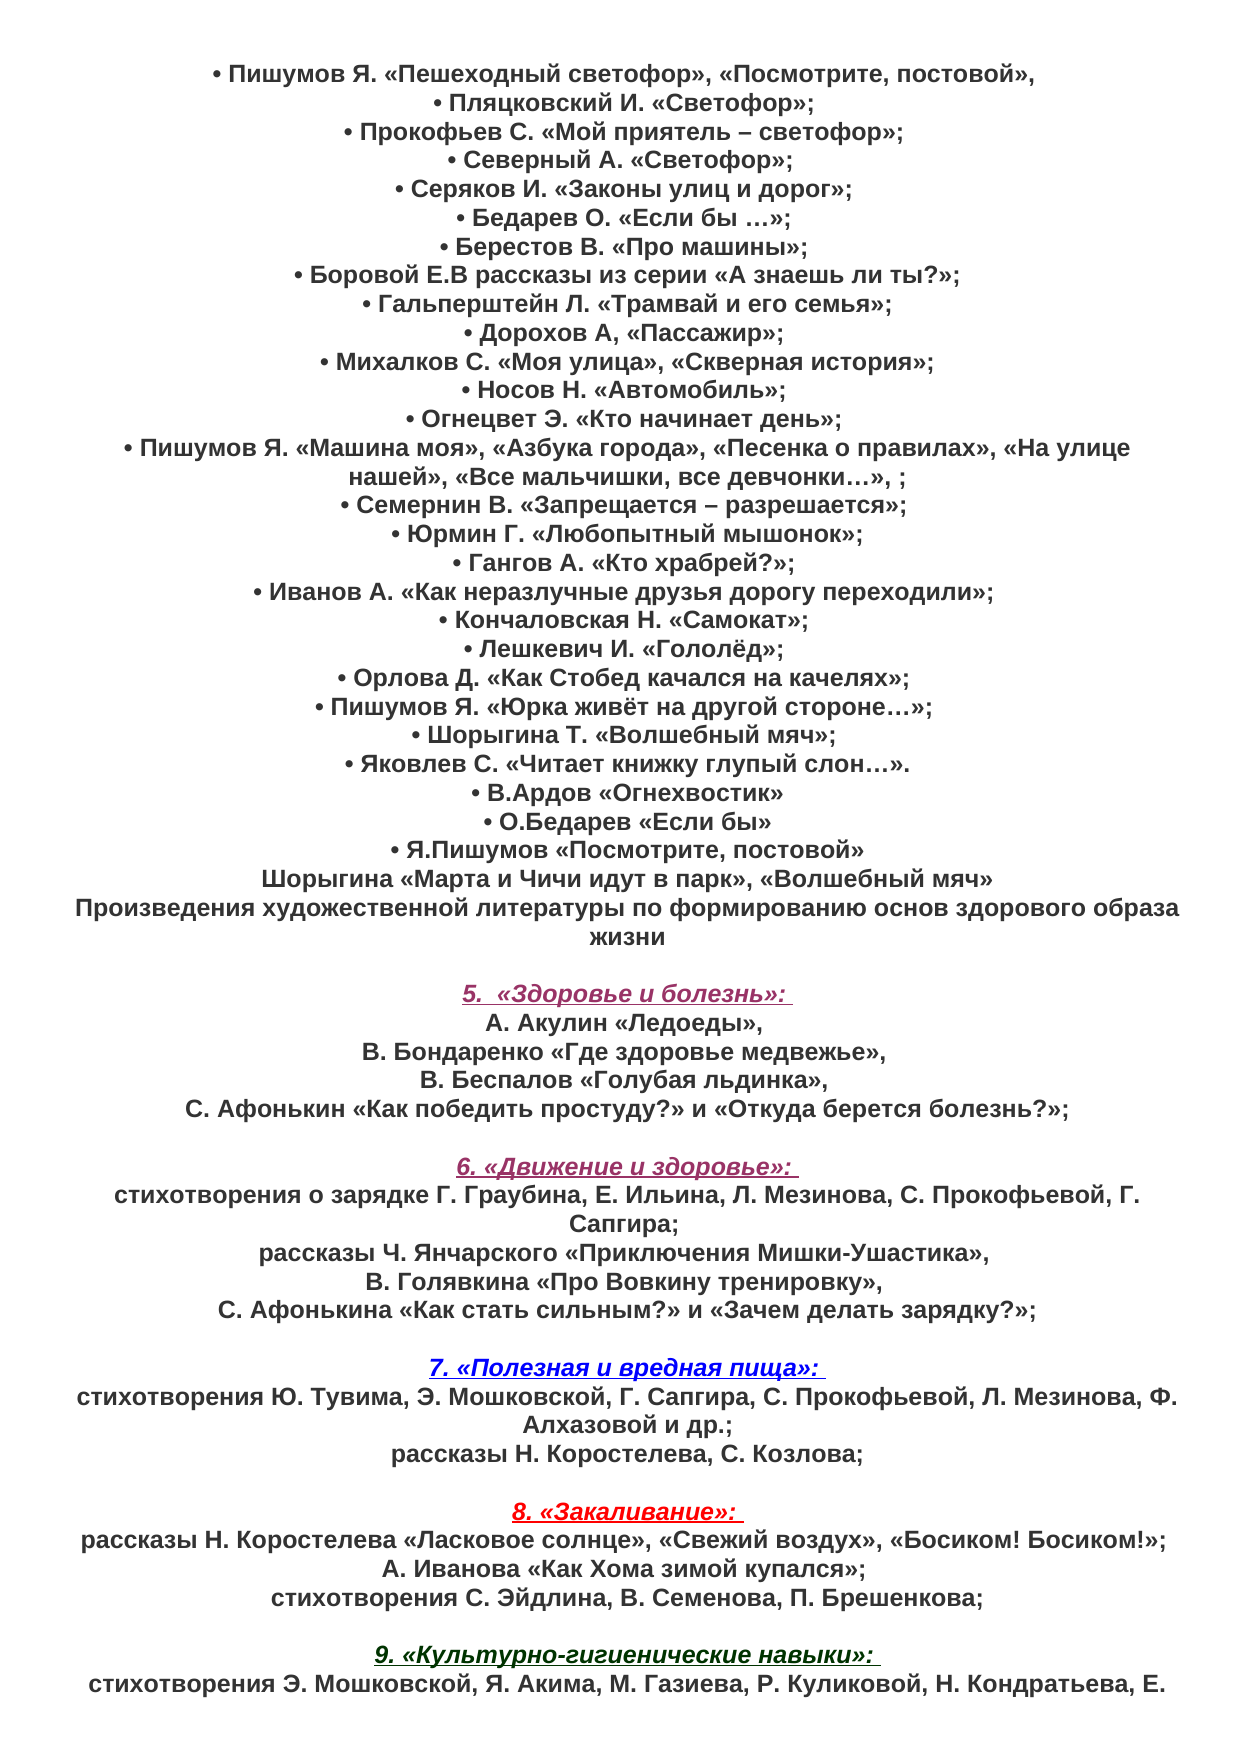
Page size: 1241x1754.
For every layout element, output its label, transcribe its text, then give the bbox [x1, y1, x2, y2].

text 5. «Здоровье и болезнь»: А. Акулин «Ледоеды», В. Бондаренко «Где здоровье медвежье», В. Беспалов «Голубая льдинка», С. Афонькин «Как победить простуду?» и «Откуда берется болезнь?»; [74, 950, 1181, 1123]
text 8. «Закаливание»: рассказы Н. Коростелева «Ласковое солнце», «Свежий воздух», «Босиком! Босиком!»; А. Иванова «Как Хома зимой купался»; стихотворения С. Эйдлина, В. Семенова, П. Брешенкова; [74, 1468, 1181, 1612]
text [74, 59, 1181, 950]
text 6. «Движение и здоровье»: стихотворения о зарядке Г. Граубина, Е. Ильина, Л. Мезинова, С. Прокофьевой, Г. Сапгира; рассказы Ч. Янчарского «Приключения Мишки-Ушастика», В. Голявкина «Про Вовкину тренировку», С. Афонькина «Как стать сильным?» и «Зачем делать зарядку?»; [74, 1123, 1181, 1324]
text 7. «Полезная и вредная пища»: стихотворения Ю. Тувима, Э. Мошковской, Г. Сапгира, С. Прокофьевой, Л. Мезинова, Ф. Алхазовой и др.; рассказы Н. Коростелева, С. Козлова; [74, 1324, 1181, 1468]
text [74, 1612, 1181, 1698]
